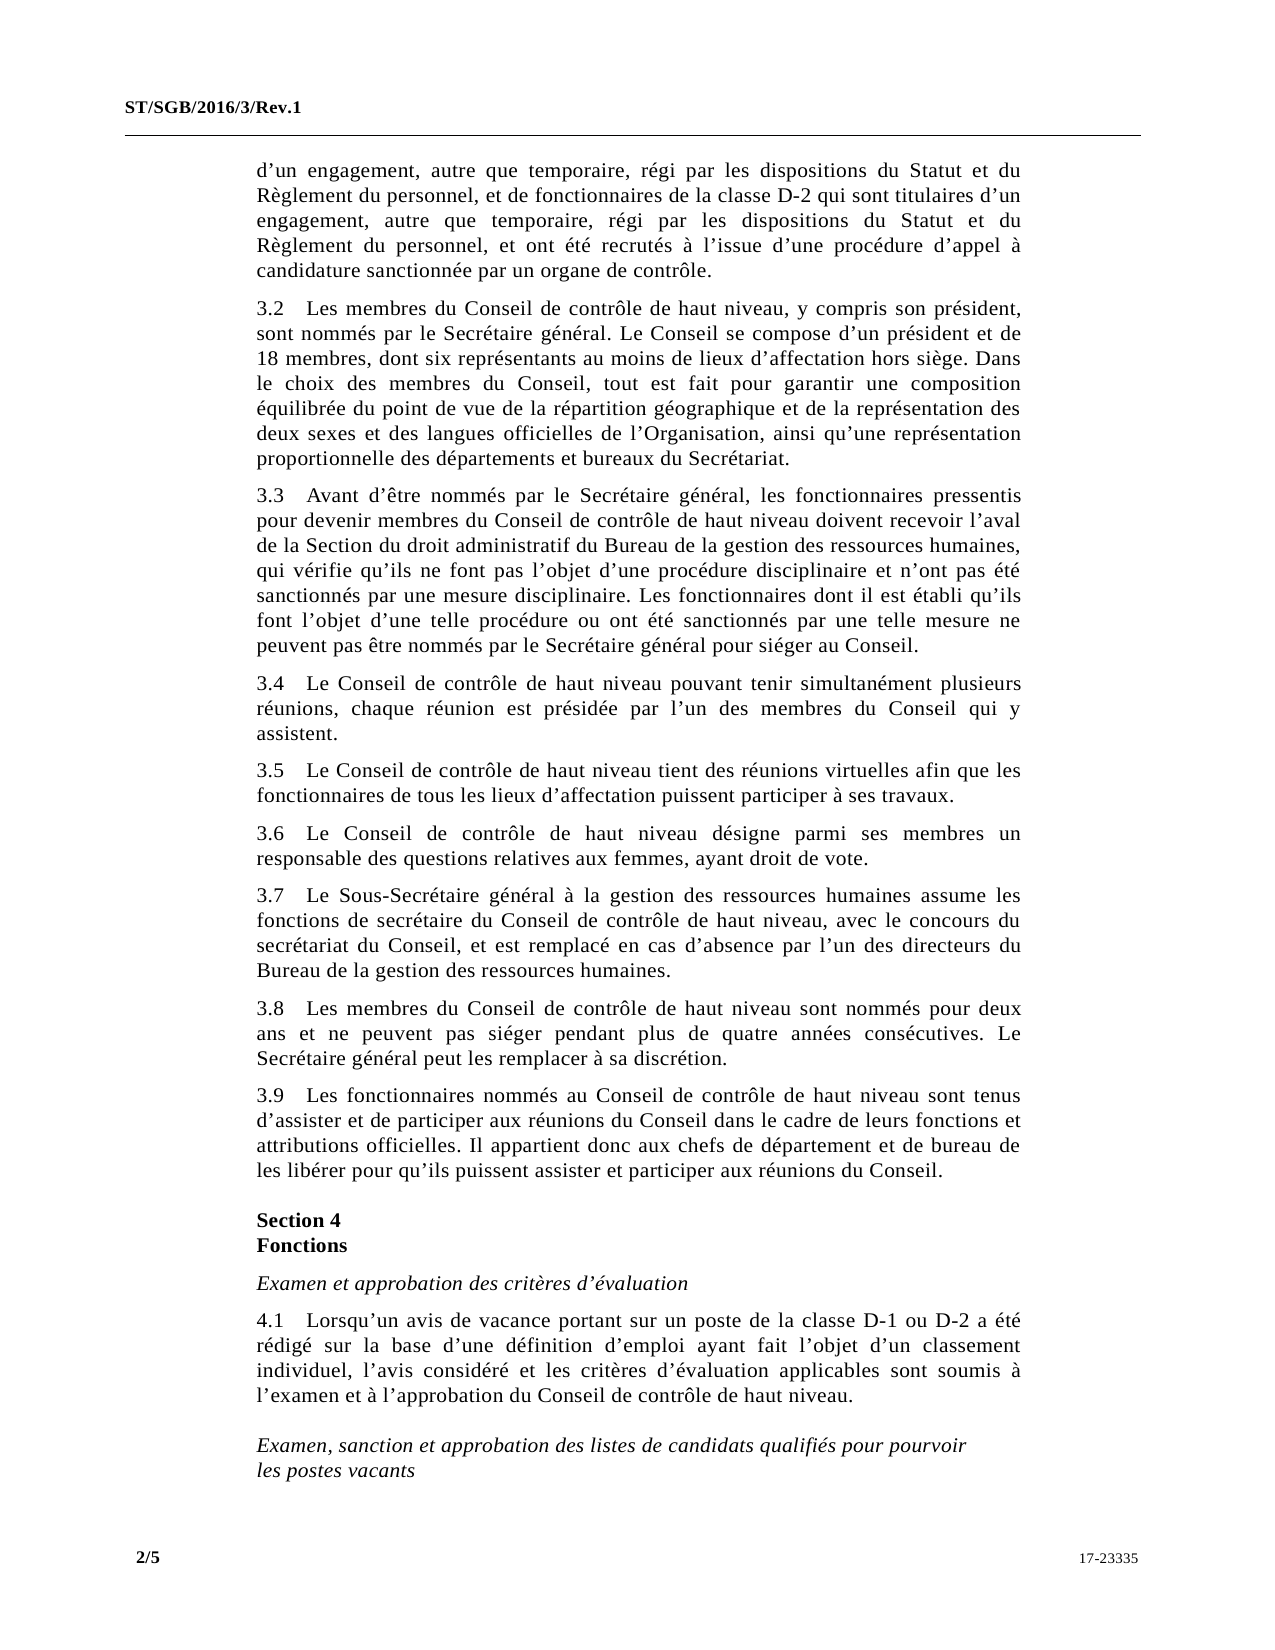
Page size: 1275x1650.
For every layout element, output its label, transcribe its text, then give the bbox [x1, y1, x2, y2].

text Examen et approbation des critères d’évaluation [124, 1270, 1024, 1295]
text 4.1 Lorsqu’un avis de vacance portant sur un poste de la classe D-1 ou D-2 a été rédigé sur la base d’une définition d’emploi ayant fait l’objet d’un classement individuel, l’avis considéré et les critères d’évaluation applicables sont soumis à l’examen et à l’approbation du Conseil de contrôle de haut niveau. [256, 1307, 1023, 1407]
text 3.6 Le Conseil de contrôle de haut niveau désigne parmi ses membres un responsable des questions relatives aux femmes, ayant droit de vote. [256, 820, 1023, 870]
text Section 4 Fonctions [124, 1207, 1024, 1257]
text 3.7 Le Sous-Secrétaire général à la gestion des ressources humaines assume les fonctions de secrétaire du Conseil de contrôle de haut niveau, avec le concours du secrétariat du Conseil, et est remplacé en cas d’absence par l’un des directeurs du Bureau de la gestion des ressources humaines. [256, 882, 1023, 982]
text 3.3 Avant d’être nommés par le Secrétaire général, les fonctionnaires pressentis pour devenir membres du Conseil de contrôle de haut niveau doivent recevoir l’aval de la Section du droit administratif du Bureau de la gestion des ressources humaines, qui vérifie qu’ils ne font pas l’objet d’une procédure disciplinaire et n’ont pas été sanctionnés par une mesure disciplinaire. Les fonctionnaires dont il est établi qu’ils font l’objet d’une telle procédure ou ont été sanctionnés par une telle mesure ne peuvent pas être nommés par le Secrétaire général pour siéger au Conseil. [256, 482, 1023, 657]
text 3.8 Les membres du Conseil de contrôle de haut niveau sont nommés pour deux ans et ne peuvent pas siéger pendant plus de quatre années consécutives. Le Secrétaire général peut les remplacer à sa discrétion. [256, 995, 1023, 1070]
text 3.9 Les fonctionnaires nommés au Conseil de contrôle de haut niveau sont tenus d’assister et de participer aux réunions du Conseil dans le cadre de leurs fonctions et attributions officielles. Il appartient donc aux chefs de département et de bureau de les libérer pour qu’ils puissent assister et participer aux réunions du Conseil. [256, 1082, 1023, 1182]
text 3.2 Les membres du Conseil de contrôle de haut niveau, y compris son président, sont nommés par le Secrétaire général. Le Conseil se compose d’un président et de 18 membres, dont six représentants au moins de lieux d’affectation hors siège. Dans le choix des membres du Conseil, tout est fait pour garantir une composition équilibrée du point de vue de la répartition géographique et de la représentation des deux sexes et des langues officielles de l’Organisation, ainsi qu’une représentation proportionnelle des départements et bureaux du Secrétariat. [256, 295, 1023, 470]
text 3.5 Le Conseil de contrôle de haut niveau tient des réunions virtuelles afin que les fonctionnaires de tous les lieux d’affectation puissent participer à ses travaux. [256, 757, 1023, 807]
text 3.4 Le Conseil de contrôle de haut niveau pouvant tenir simultanément plusieurs réunions, chaque réunion est présidée par l’un des membres du Conseil qui y assistent. [256, 670, 1023, 745]
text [256, 157, 1023, 282]
text Examen, sanction et approbation des listes de candidats qualifiés pour pourvoir les postes vacants [124, 1432, 1024, 1482]
